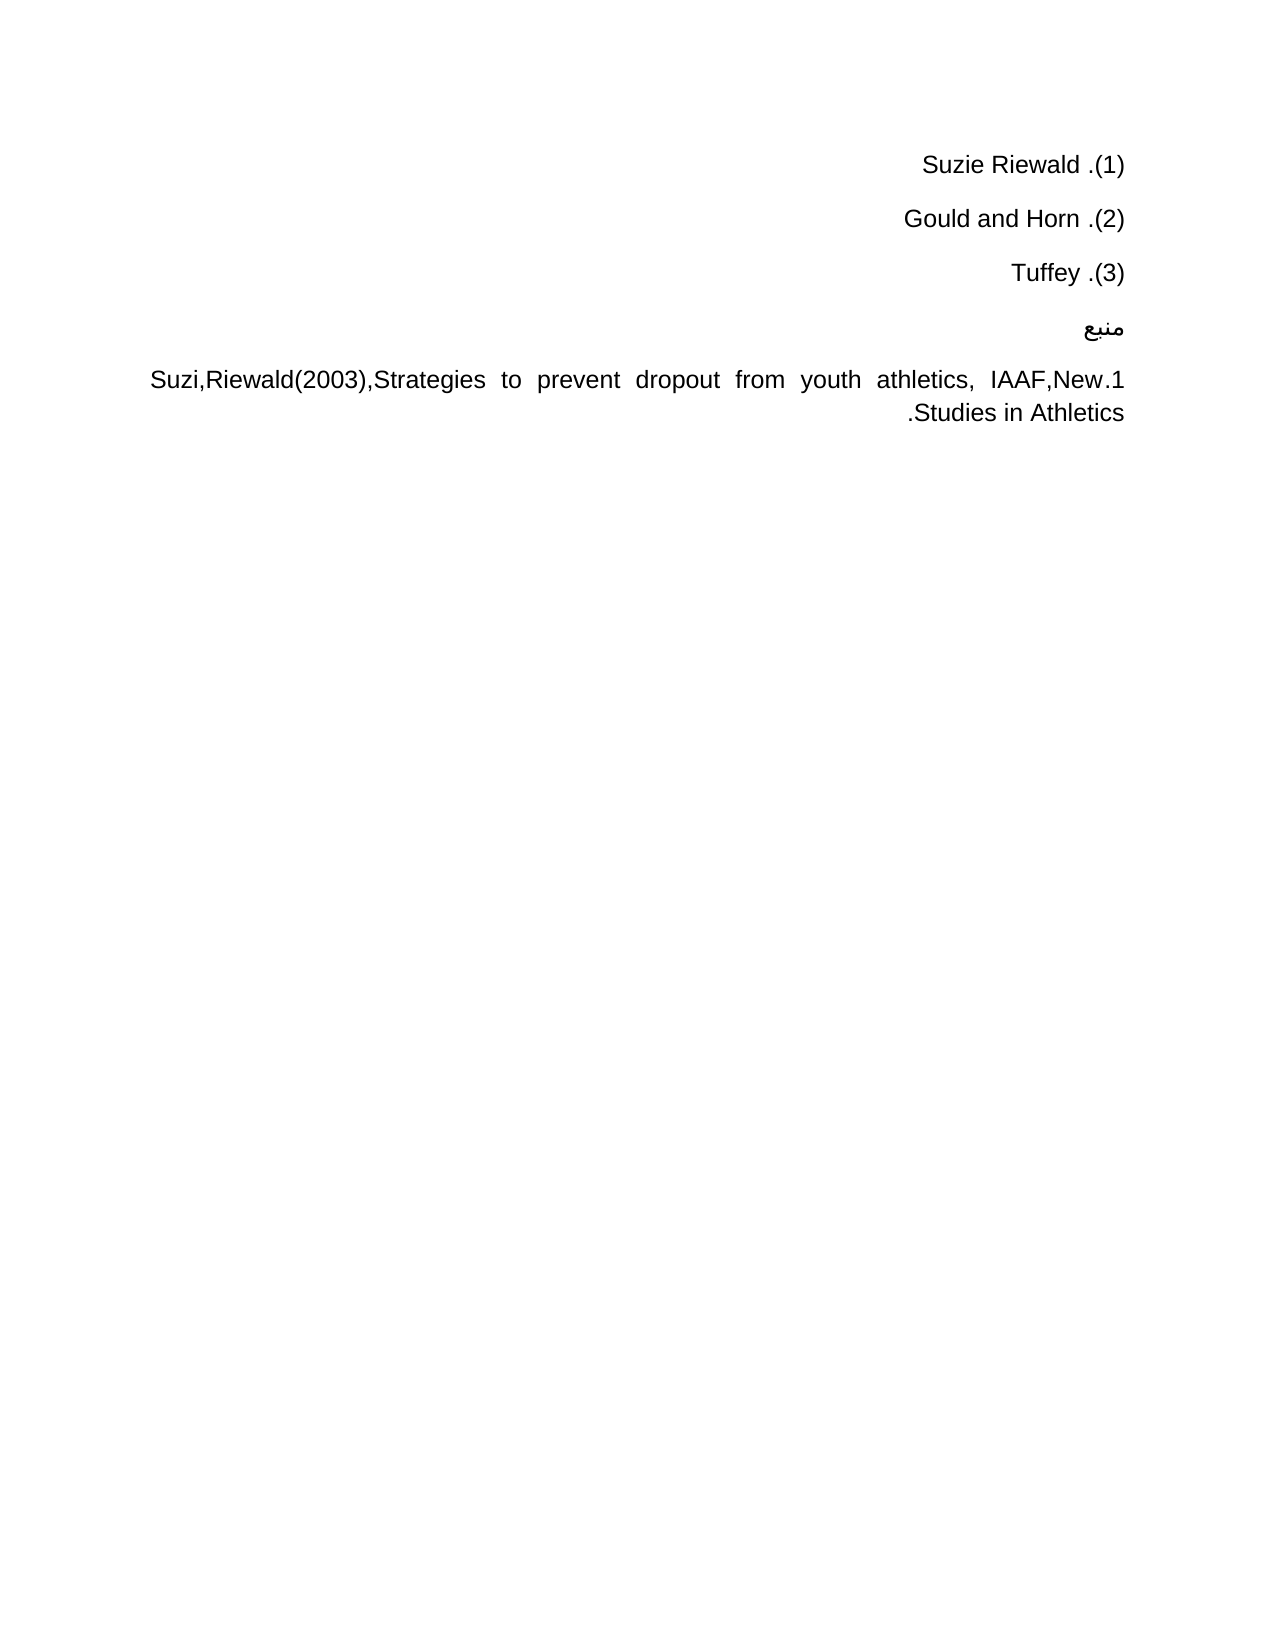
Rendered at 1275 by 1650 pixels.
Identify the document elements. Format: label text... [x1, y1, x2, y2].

text (1). Suzie Riewald [150, 150, 1125, 179]
text (3). Tuffey [150, 258, 1125, 286]
text (2). Gould and Horn [150, 204, 1125, 233]
text 1.Suzi,Riewald(2003),Strategies to prevent dropout from youth athletics, IAAF,New Studies in Athletics. [150, 365, 1125, 427]
text منبع [150, 312, 1125, 340]
